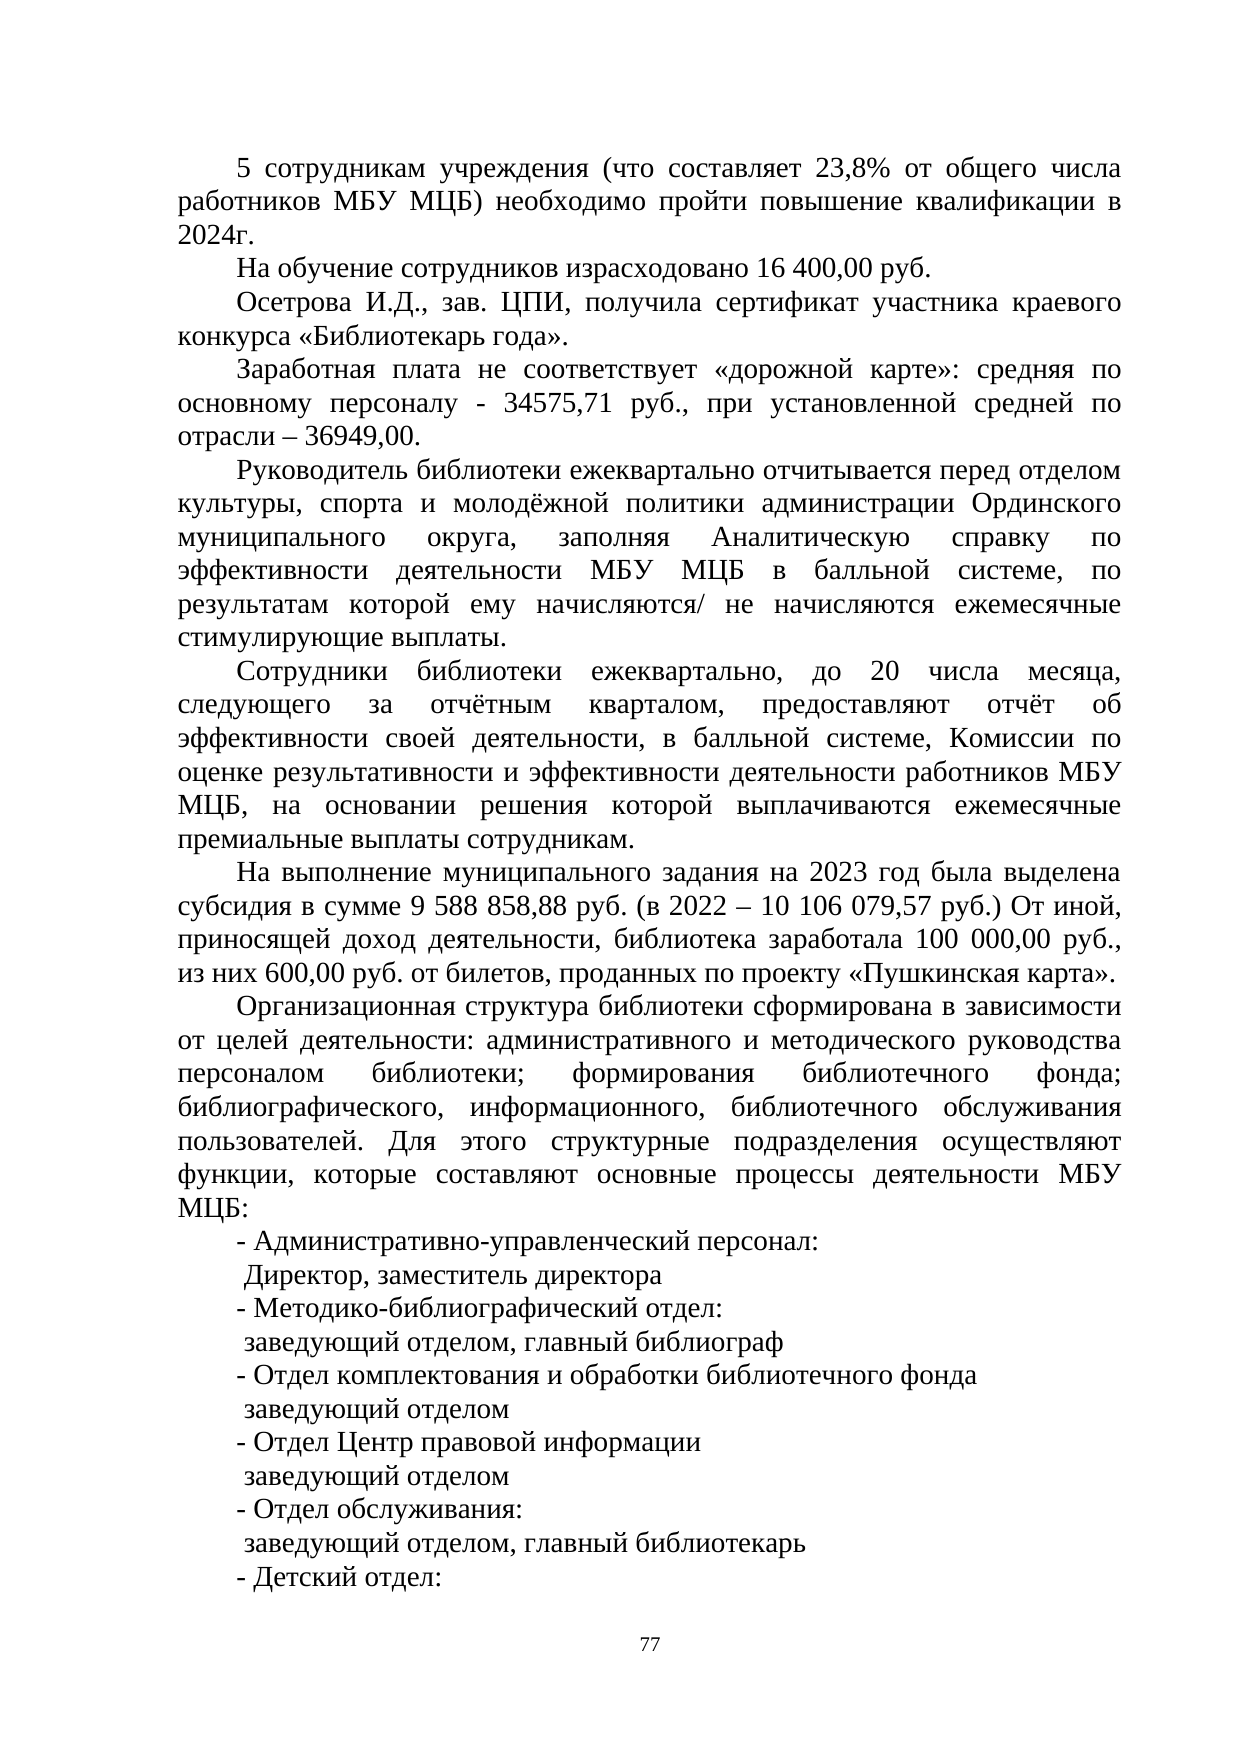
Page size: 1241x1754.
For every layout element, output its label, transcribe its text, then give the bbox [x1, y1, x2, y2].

text Руководитель библиотеки ежеквартально отчитывается перед отделом культуры, спорта и молодёжной политики администрации Ординского муниципального округа, заполняя Аналитическую справку по эффективности деятельности МБУ МЦБ в балльной системе, по результатам которой ему начисляются/ не начисляются ежемесячные стимулирующие выплаты. [177, 452, 1122, 653]
text - Отдел Центр правовой информации [177, 1424, 1122, 1458]
text - Отдел обслуживания: [177, 1492, 1122, 1525]
text - Отдел комплектования и обработки библиотечного фонда [177, 1357, 1122, 1391]
text - Административно-управленческий персонал: [177, 1223, 1122, 1257]
text На обучение сотрудников израсходовано 16 400,00 руб. [177, 251, 1122, 284]
text Сотрудники библиотеки ежеквартально, до 20 числа месяца, следующего за отчётным кварталом, предоставляют отчёт об эффективности своей деятельности, в балльной системе, Комиссии по оценке результативности и эффективности деятельности работников МБУ МЦБ, на основании решения которой выплачиваются ежемесячные премиальные выплаты сотрудникам. [177, 653, 1122, 854]
text - Методико-библиографический отдел: [177, 1290, 1122, 1324]
text заведующий отделом [177, 1391, 1122, 1424]
text заведующий отделом, главный библиотекарь [177, 1525, 1122, 1559]
text заведующий отделом [177, 1458, 1122, 1492]
text Организационная структура библиотеки сформирована в зависимости от целей деятельности: административного и методического руководства персоналом библиотеки; формирования библиотечного фонда; библиографического, информационного, библиотечного обслуживания пользователей. Для этого структурные подразделения осуществляют функции, которые составляют основные процессы деятельности МБУ МЦБ: [177, 988, 1122, 1223]
text Директор, заместитель директора [177, 1257, 1122, 1290]
text Осетрова И.Д., зав. ЦПИ, получила сертификат участника краевого конкурса «Библиотекарь года». [177, 284, 1122, 351]
text На выполнение муниципального задания на 2023 год была выделена субсидия в сумме 9 588 858,88 руб. (в 2022 – 10 106 079,57 руб.) От иной, приносящей доход деятельности, библиотека заработала 100 000,00 руб., из них 600,00 руб. от билетов, проданных по проекту «Пушкинская карта». [177, 854, 1122, 988]
text 5 сотрудникам учреждения (что составляет 23,8% от общего числа работников МБУ МЦБ) необходимо пройти повышение квалификации в 2024г. [177, 150, 1122, 251]
text - Детский отдел: [177, 1559, 1122, 1592]
text заведующий отделом, главный библиограф [177, 1324, 1122, 1357]
text Заработная плата не соответствует «дорожной карте»: средняя по основному персоналу - 34575,71 руб., при установленной средней по отрасли – 36949,00. [177, 351, 1122, 452]
